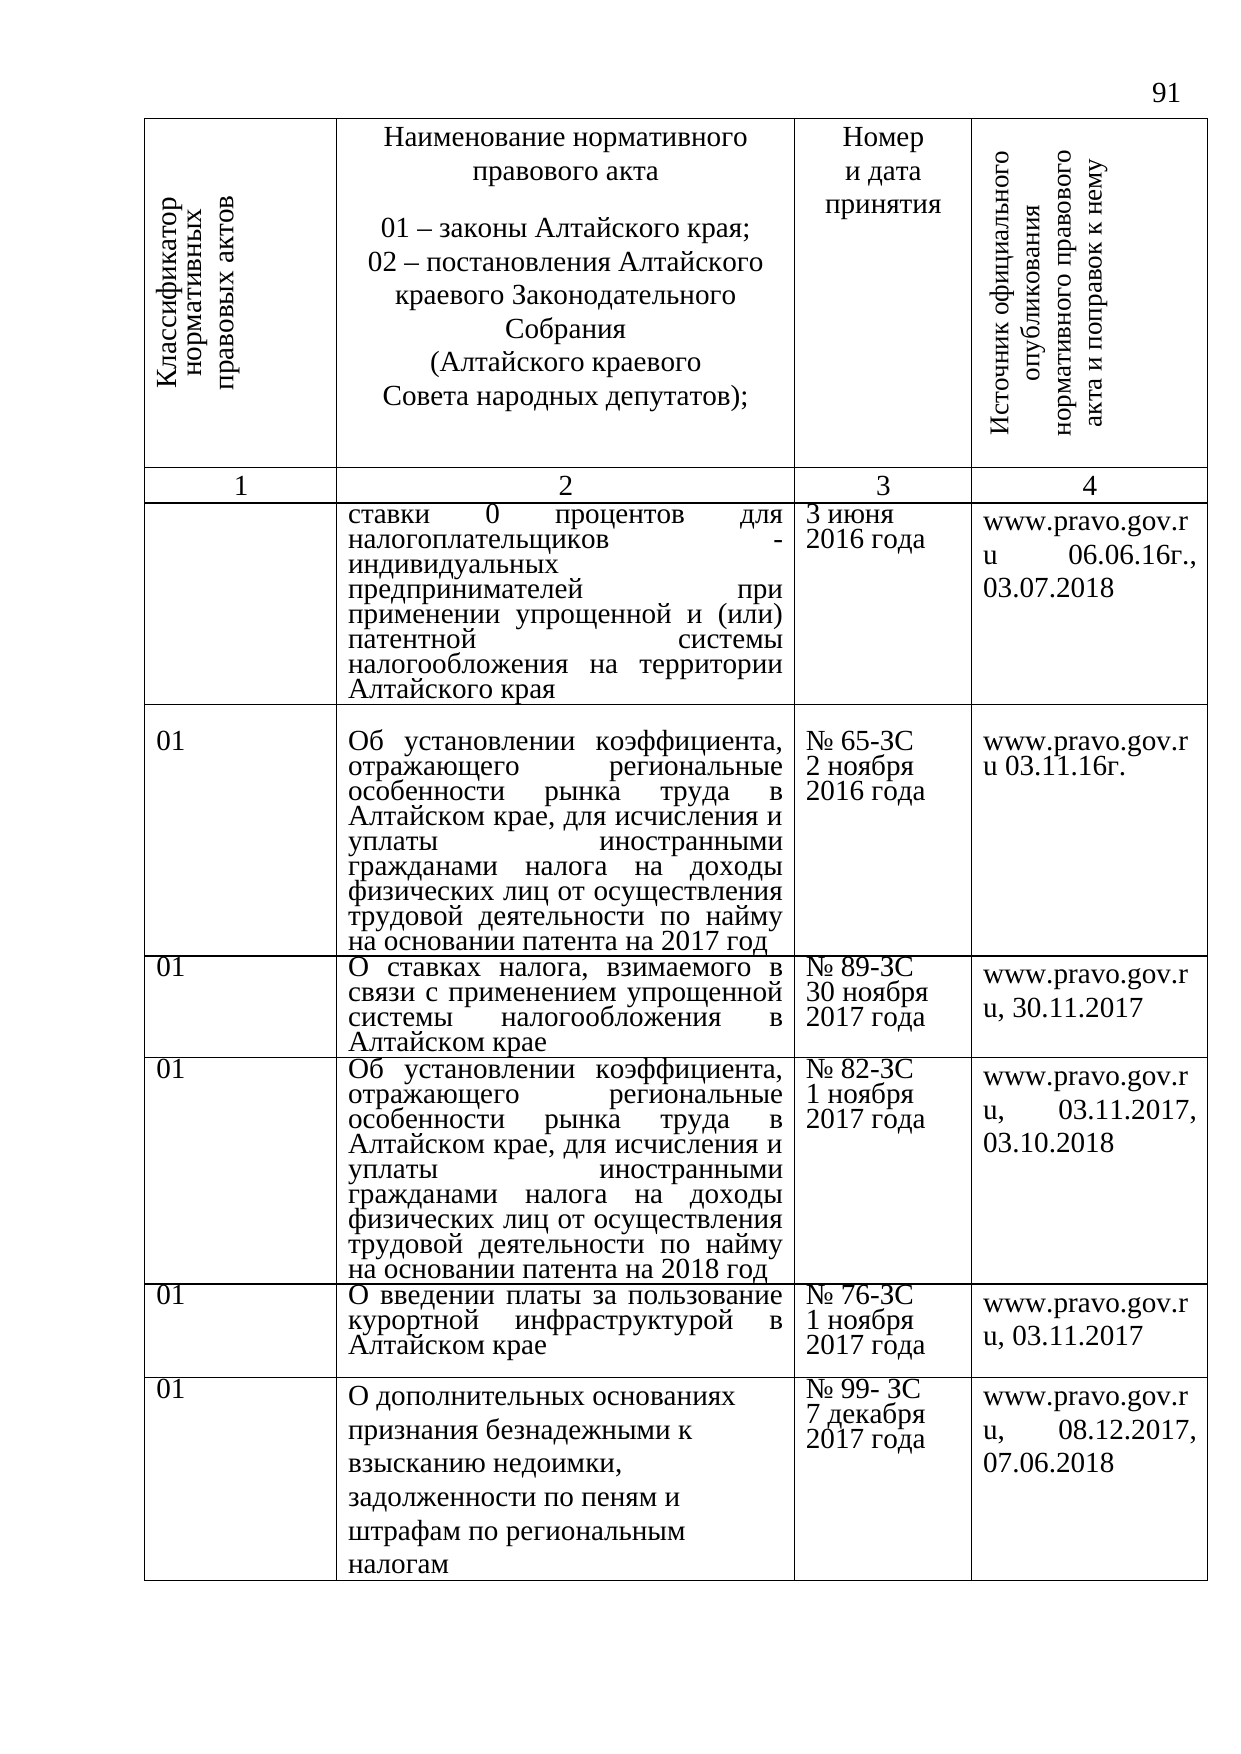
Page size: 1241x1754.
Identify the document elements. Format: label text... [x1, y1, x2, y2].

table_cell 1 [145, 468, 336, 502]
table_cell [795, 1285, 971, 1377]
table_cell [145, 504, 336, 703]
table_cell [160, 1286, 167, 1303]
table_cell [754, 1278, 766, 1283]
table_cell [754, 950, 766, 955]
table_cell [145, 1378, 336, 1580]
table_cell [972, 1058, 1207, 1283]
table_header Наименование нормативного правового акта 01 – законы Алтайского края; 02 – постановления Алтайского краевого Законодательного Собрания (Алтайского краевого Совета народных депутатов); [337, 119, 794, 467]
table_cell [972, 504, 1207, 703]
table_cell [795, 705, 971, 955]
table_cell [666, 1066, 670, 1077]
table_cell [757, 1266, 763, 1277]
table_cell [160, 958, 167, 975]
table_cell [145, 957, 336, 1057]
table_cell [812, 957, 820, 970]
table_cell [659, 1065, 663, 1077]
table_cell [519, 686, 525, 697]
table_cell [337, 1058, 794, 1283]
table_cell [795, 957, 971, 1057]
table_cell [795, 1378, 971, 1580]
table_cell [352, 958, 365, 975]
table_cell 3 [795, 468, 971, 502]
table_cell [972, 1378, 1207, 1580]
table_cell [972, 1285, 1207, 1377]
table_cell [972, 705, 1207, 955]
table_header Классификатор нормативных правовых актов [145, 119, 336, 467]
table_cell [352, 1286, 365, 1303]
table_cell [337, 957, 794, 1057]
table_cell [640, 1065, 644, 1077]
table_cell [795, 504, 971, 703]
table_header Номер и дата принятия [795, 119, 971, 467]
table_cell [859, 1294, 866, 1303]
table_header Источник официального опубликования нормативного правового акта и поправок к нему [972, 119, 1207, 467]
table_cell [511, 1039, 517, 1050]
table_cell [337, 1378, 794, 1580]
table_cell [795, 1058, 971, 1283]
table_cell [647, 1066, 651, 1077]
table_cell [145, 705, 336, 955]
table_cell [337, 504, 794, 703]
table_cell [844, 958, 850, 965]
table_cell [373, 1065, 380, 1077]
table_cell 2 [337, 468, 794, 502]
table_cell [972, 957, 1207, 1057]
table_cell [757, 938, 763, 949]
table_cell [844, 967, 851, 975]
table_cell 4 [972, 468, 1207, 502]
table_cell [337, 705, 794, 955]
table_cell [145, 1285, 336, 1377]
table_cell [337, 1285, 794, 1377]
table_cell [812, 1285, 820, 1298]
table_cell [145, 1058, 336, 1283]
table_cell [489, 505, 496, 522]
